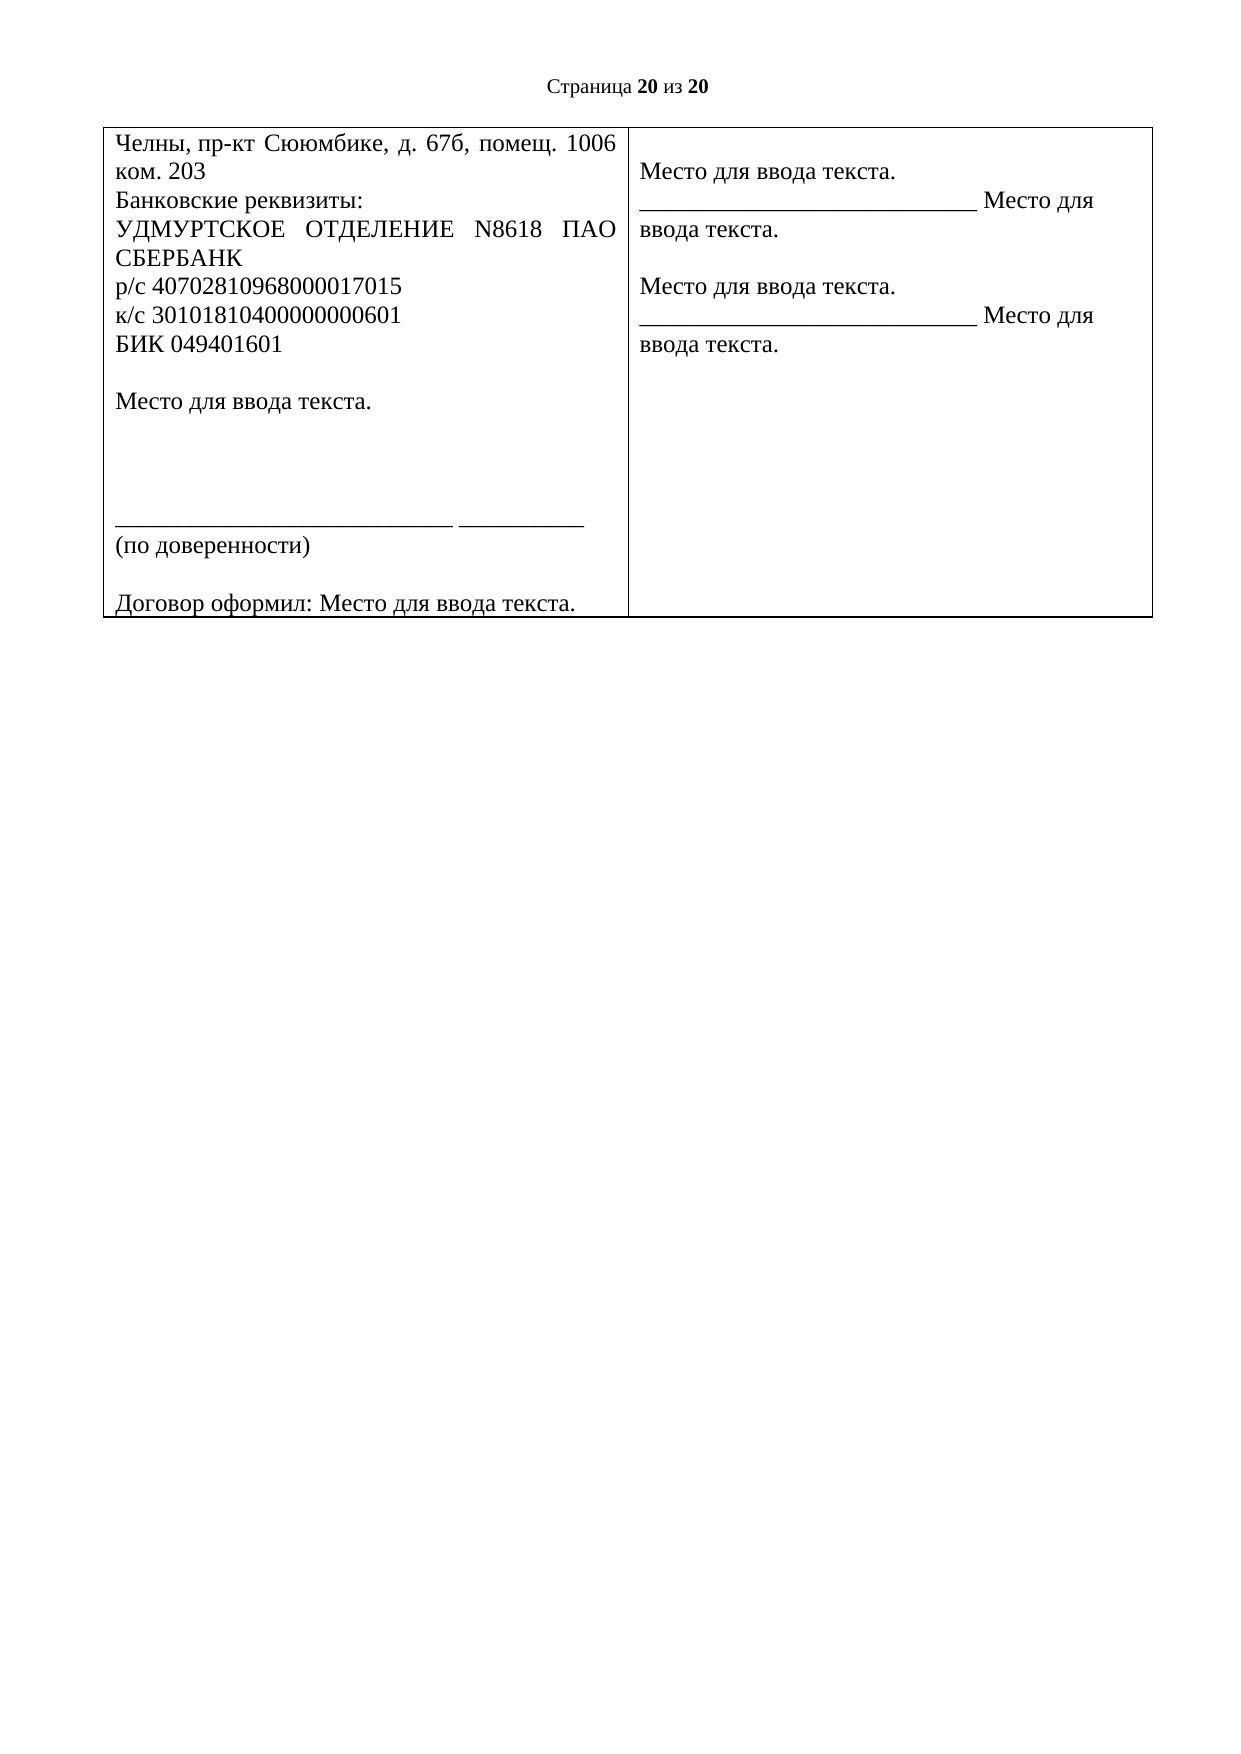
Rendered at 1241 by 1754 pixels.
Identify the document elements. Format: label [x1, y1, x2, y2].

table_cell [629, 128, 1152, 616]
table_cell [104, 128, 628, 616]
